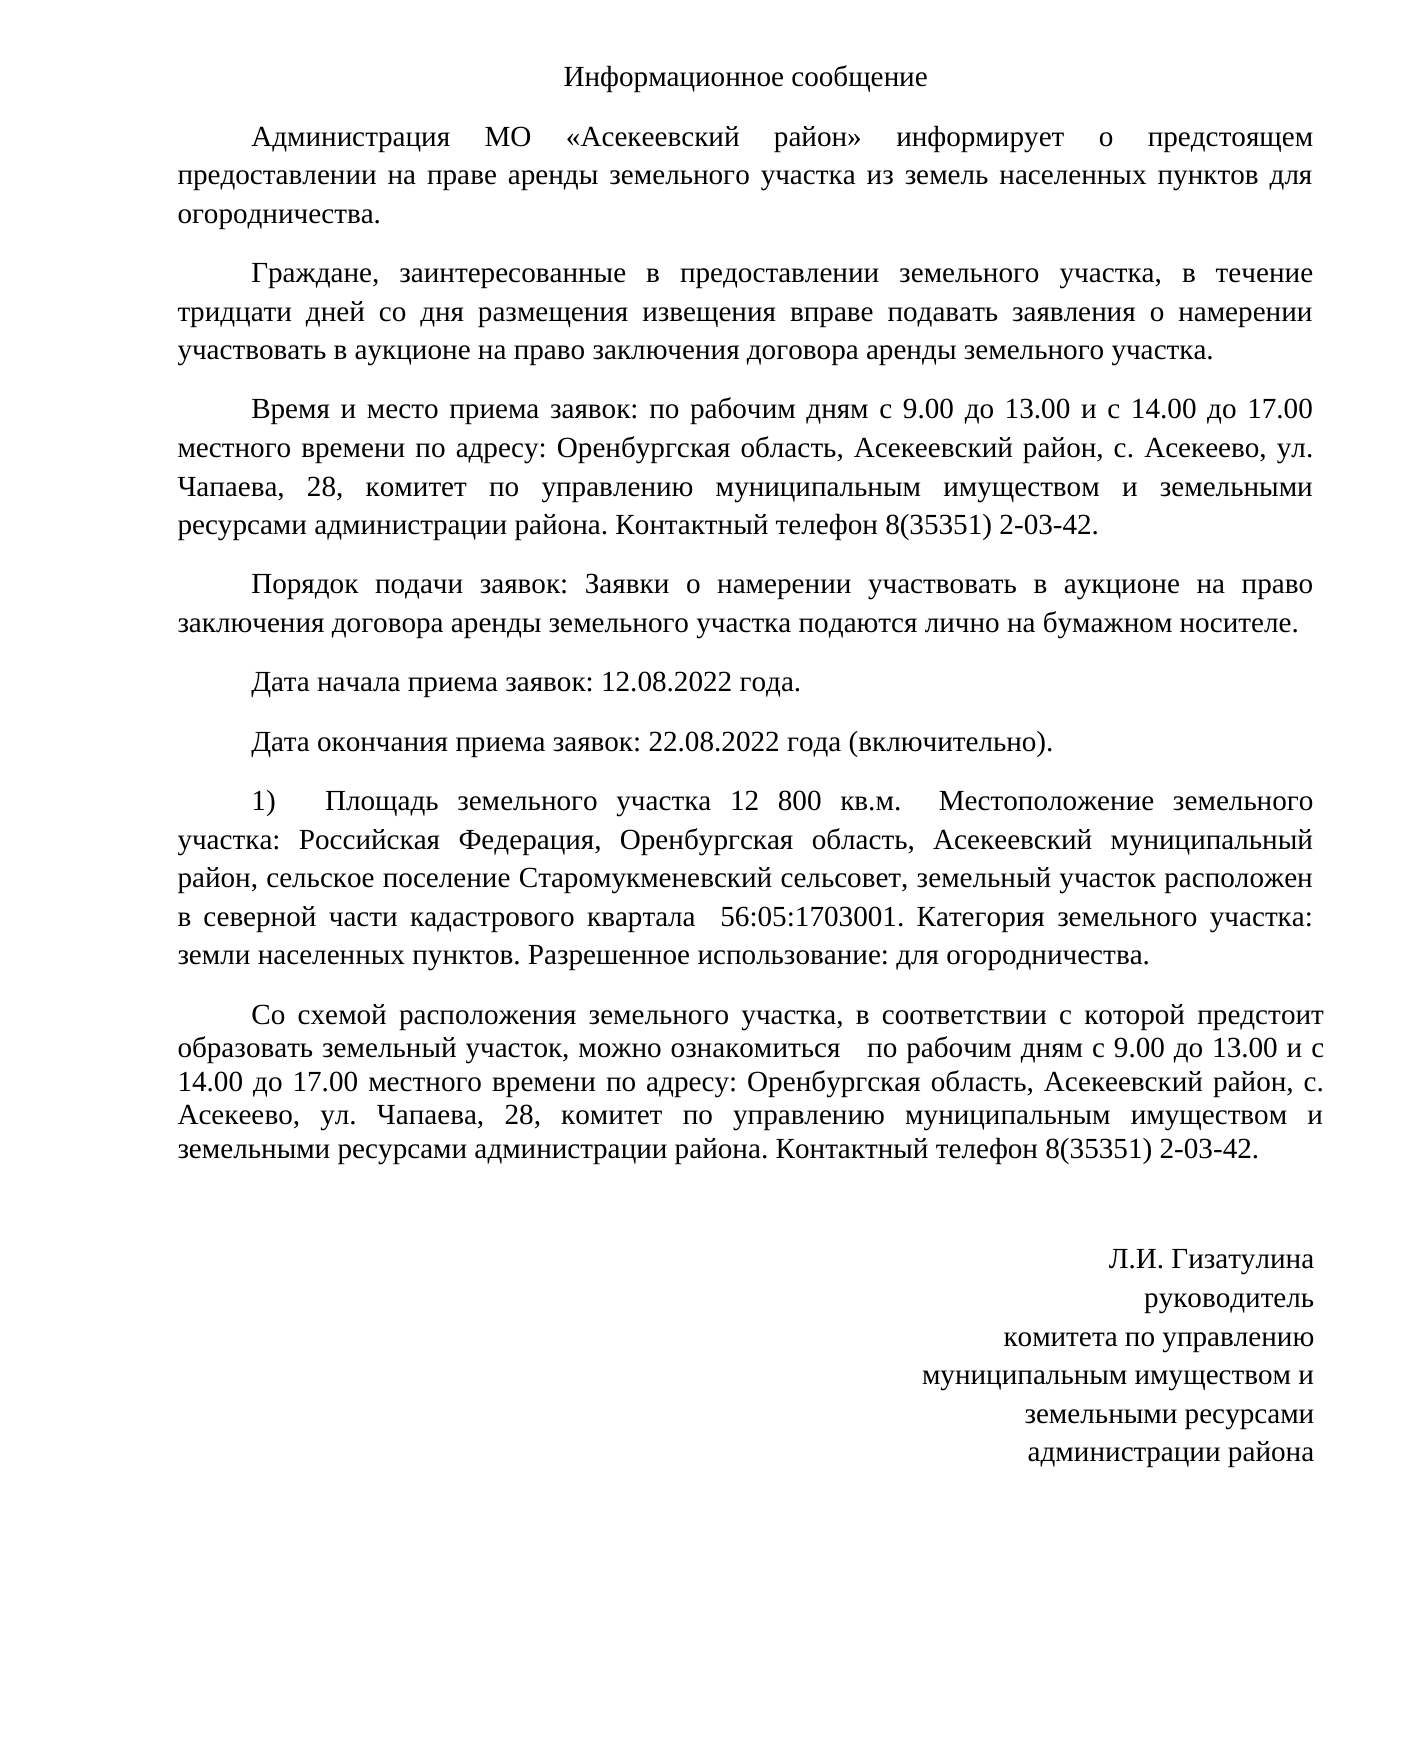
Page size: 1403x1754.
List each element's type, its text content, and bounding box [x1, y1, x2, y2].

list Площадь земельного участка 12 800 кв.м. Местоположение земельного участка: Российская Федерация, Оренбургская область, Асекеевский муниципальный район, сельское поселение Старомукменевский сельсовет, земельный участок расположен в северной части кадастрового квартала 56:05:1703001. Категория земельного участка: земли населенных пунктов. Разрешенное использование: для огородничества. [177, 783, 1314, 971]
text Дата окончания приема заявок: 22.08.2022 года (включительно). [177, 724, 1314, 757]
text Л.И. Гизатулина [177, 1242, 1314, 1275]
text Граждане, заинтересованные в предоставлении земельного участка, в течение тридцати дней со дня размещения извещения вправе подавать заявления о намерении участвовать в аукционе на право заключения договора аренды земельного участка. [177, 255, 1314, 366]
text земельными ресурсами [177, 1396, 1314, 1429]
text муниципальным имуществом и [177, 1357, 1314, 1391]
text Порядок подачи заявок: Заявки о намерении участвовать в аукционе на право заключения договора аренды земельного участка подаются лично на бумажном носителе. [177, 567, 1314, 639]
text Информационное сообщение [177, 59, 1314, 93]
text Дата начала приема заявок: 12.08.2022 года. [177, 664, 1314, 698]
text комитета по управлению [177, 1319, 1314, 1352]
text Администрация МО «Асекеевский район» информирует о предстоящем предоставлении на праве аренды земельного участка из земель населенных пунктов для огородничества. [177, 119, 1314, 229]
text Со схемой расположения земельного участка, в соответствии с которой предстоит образовать земельный участок, можно ознакомиться по рабочим дням с 9.00 до 13.00 и с 14.00 до 17.00 местного времени по адресу: Оренбургская область, Асекеевский район, с. Асекеево, ул. Чапаева, 28, комитет по управлению муниципальным имуществом и земельными ресурсами администрации района. Контактный телефон 8(35351) 2-03-42. [177, 997, 1325, 1164]
text руководитель [177, 1280, 1314, 1314]
text Время и место приема заявок: по рабочим дням с 9.00 до 13.00 и с 14.00 до 17.00 местного времени по адресу: Оренбургская область, Асекеевский район, с. Асекеево, ул. Чапаева, 28, комитет по управлению муниципальным имуществом и земельными ресурсами администрации района. Контактный телефон 8(35351) 2-03-42. [177, 392, 1314, 541]
text администрации района [177, 1434, 1314, 1468]
